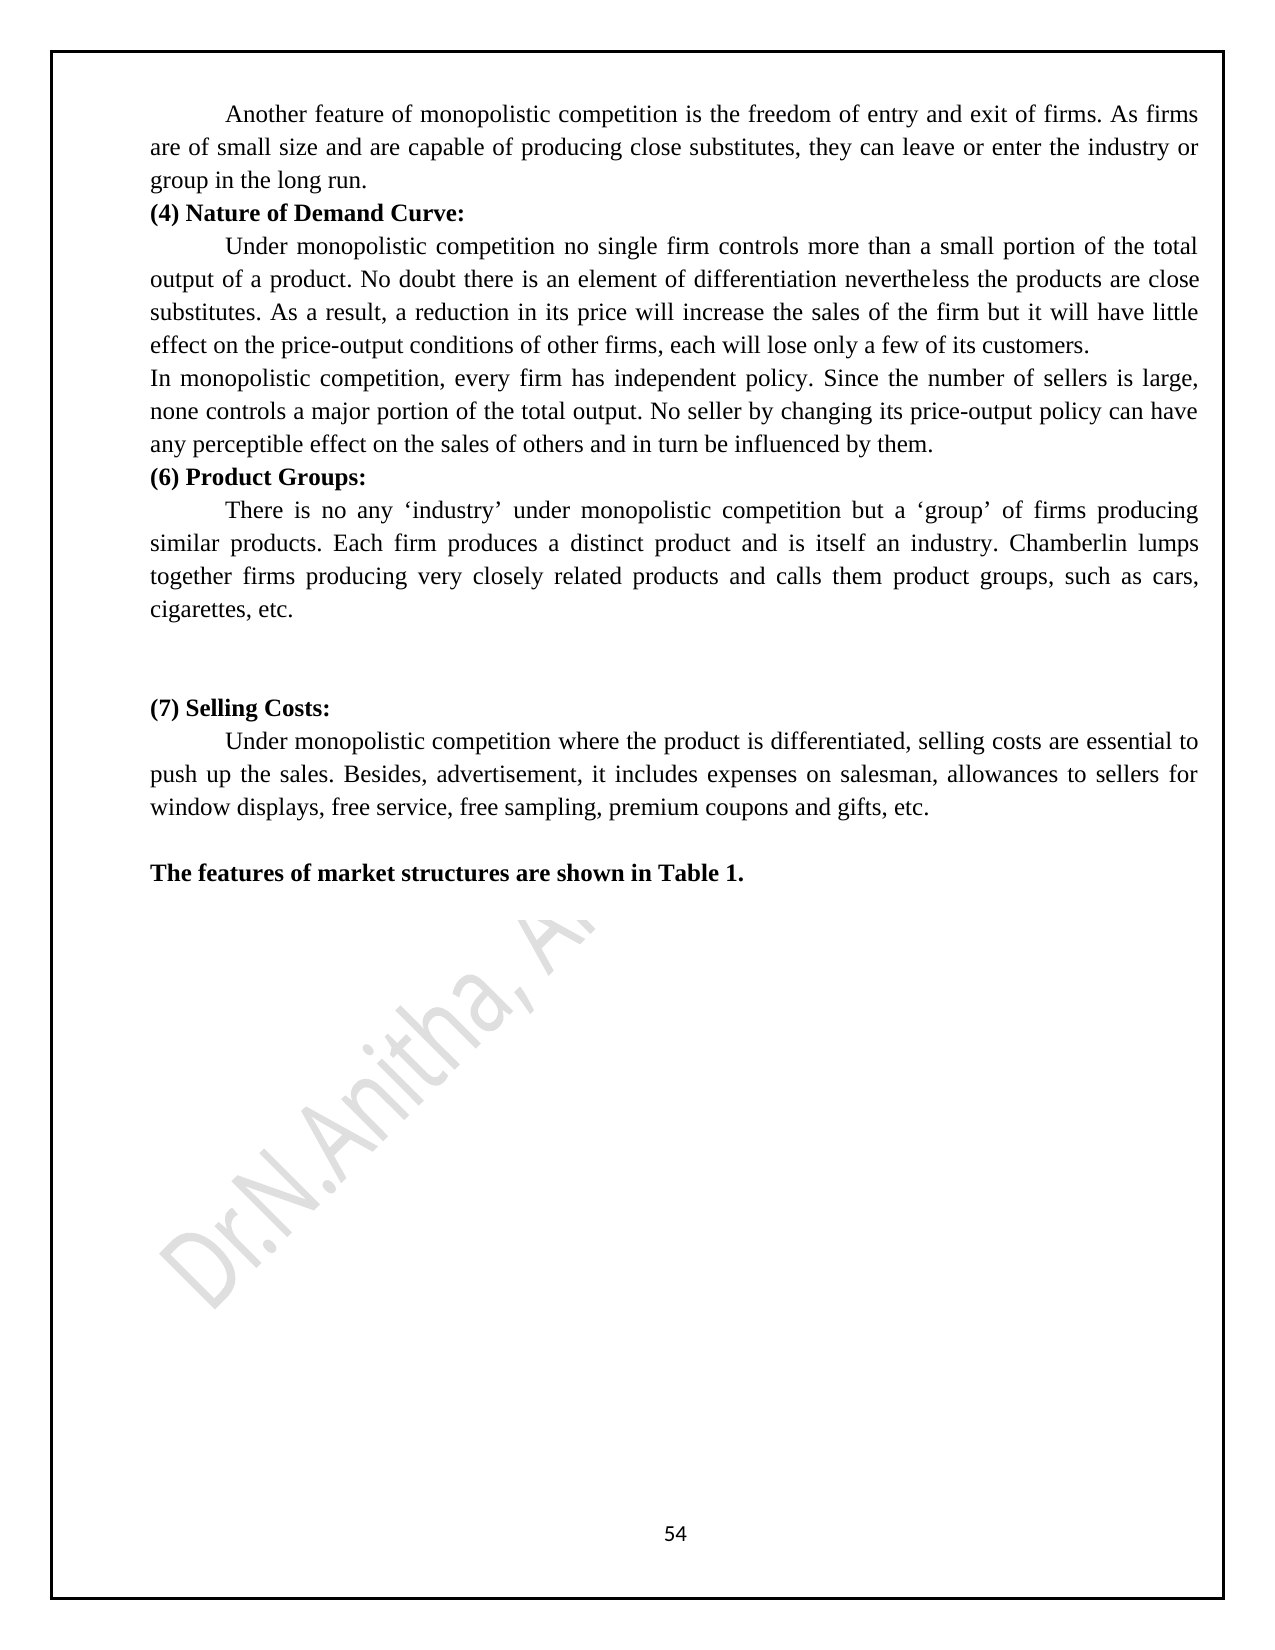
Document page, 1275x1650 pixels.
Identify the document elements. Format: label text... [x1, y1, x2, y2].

text The features of market structures are shown in Table 1. [150, 858, 1200, 887]
text (7) Selling Costs: [150, 693, 1200, 722]
text (4) Nature of Demand Curve: [150, 198, 1200, 227]
text (6) Product Groups: [150, 462, 1200, 491]
text There is no any ‘industry’ under monopolistic competition but a ‘group’ of firms producing similar products. Each firm produces a distinct product and is itself an industry. Chamberlin lumps together firms producing very closely related products and calls them product groups, such as cars, cigarettes, etc. [150, 495, 1200, 623]
text In monopolistic competition, every firm has independent policy. Since the number of sellers is large, none controls a major portion of the total output. No seller by changing its price-output policy can have any perceptible effect on the sales of others and in turn be influenced by them. [150, 363, 1200, 458]
text Another feature of monopolistic competition is the freedom of entry and exit of firms. As firms are of small size and are capable of producing close substitutes, they can leave or enter the industry or group in the long run. [150, 99, 1200, 194]
text Under monopolistic competition no single firm controls more than a small portion of the total output of a product. No doubt there is an element of differentiation nevertheless the products are close substitutes. As a result, a reduction in its price will increase the sales of the firm but it will have little effect on the price-output conditions of other firms, each will lose only a few of its customers. [150, 326, 1200, 359]
text Under monopolistic competition where the product is differentiated, selling costs are essential to push up the sales. Besides, advertisement, it includes expenses on salesman, allowances to sellers for window displays, free service, free sampling, premium coupons and gifts, etc. [150, 726, 1200, 821]
